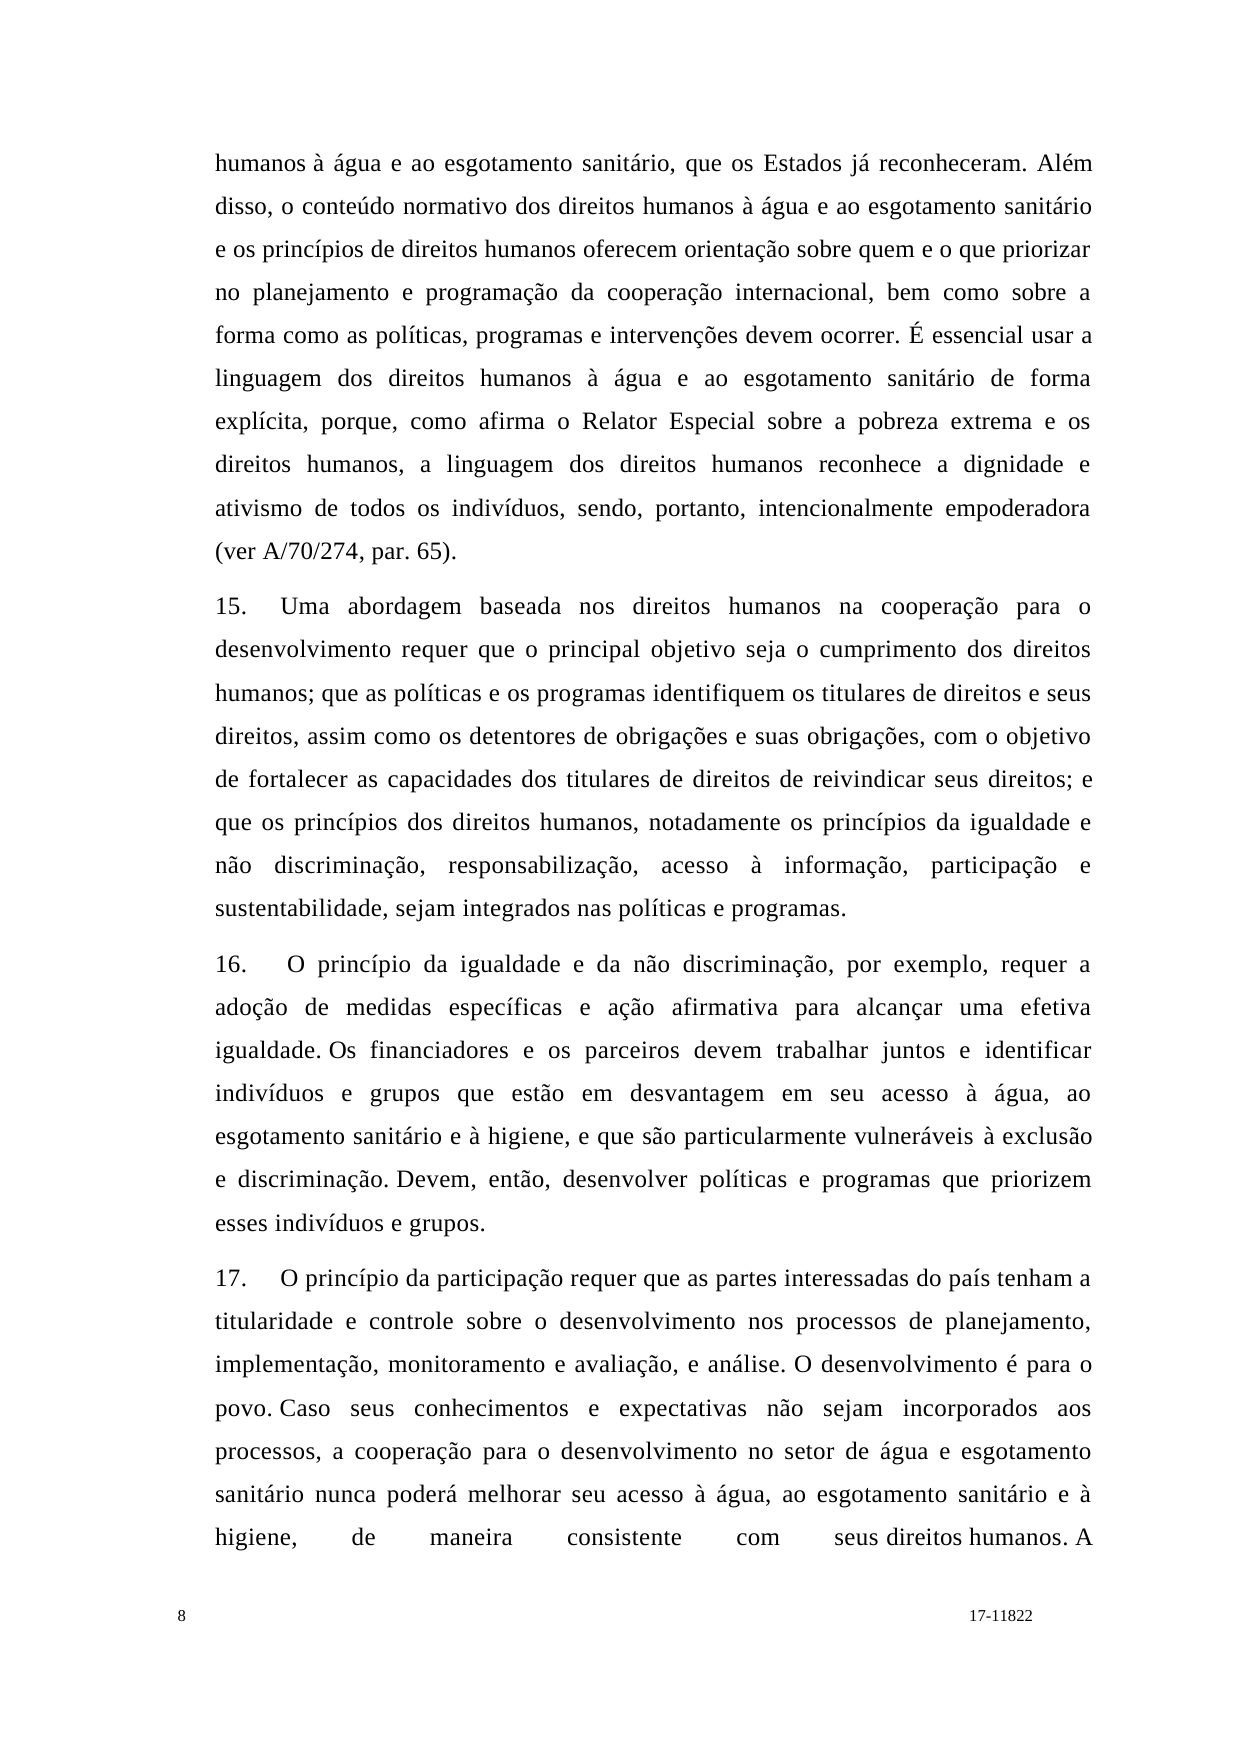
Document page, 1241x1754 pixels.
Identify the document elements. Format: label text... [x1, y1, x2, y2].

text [215, 148, 1093, 564]
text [215, 1263, 1093, 1551]
text 15. Uma abordagem baseada nos direitos humanos na cooperação para o desenvolvimento requer que o principal objetivo seja o cumprimento dos direitos humanos; que as políticas e os programas identifiquem os titulares de direitos e seus direitos, assim como os detentores de obrigações e suas obrigações, com o objetivo de fortalecer as capacidades dos titulares de direitos de reivindicar seus direitos; e que os princípios dos direitos humanos, notadamente os princípios da igualdade e não discriminação, responsabilização, acesso à informação, participação e sustentabilidade, sejam integrados nas políticas e programas. [215, 591, 1093, 922]
text 16. O princípio da igualdade e da não discriminação, por exemplo, requer a adoção de medidas específicas e ação afirmativa para alcançar uma efetiva igualdade. Os financiadores e os parceiros devem trabalhar juntos e identificar indivíduos e grupos que estão em desvantagem em seu acesso à água, ao esgotamento sanitário e à higiene, e que são particularmente vulneráveis ​​à exclusão e discriminação. Devem, então, desenvolver políticas e programas que priorizem esses indivíduos e grupos. [215, 949, 1093, 1236]
